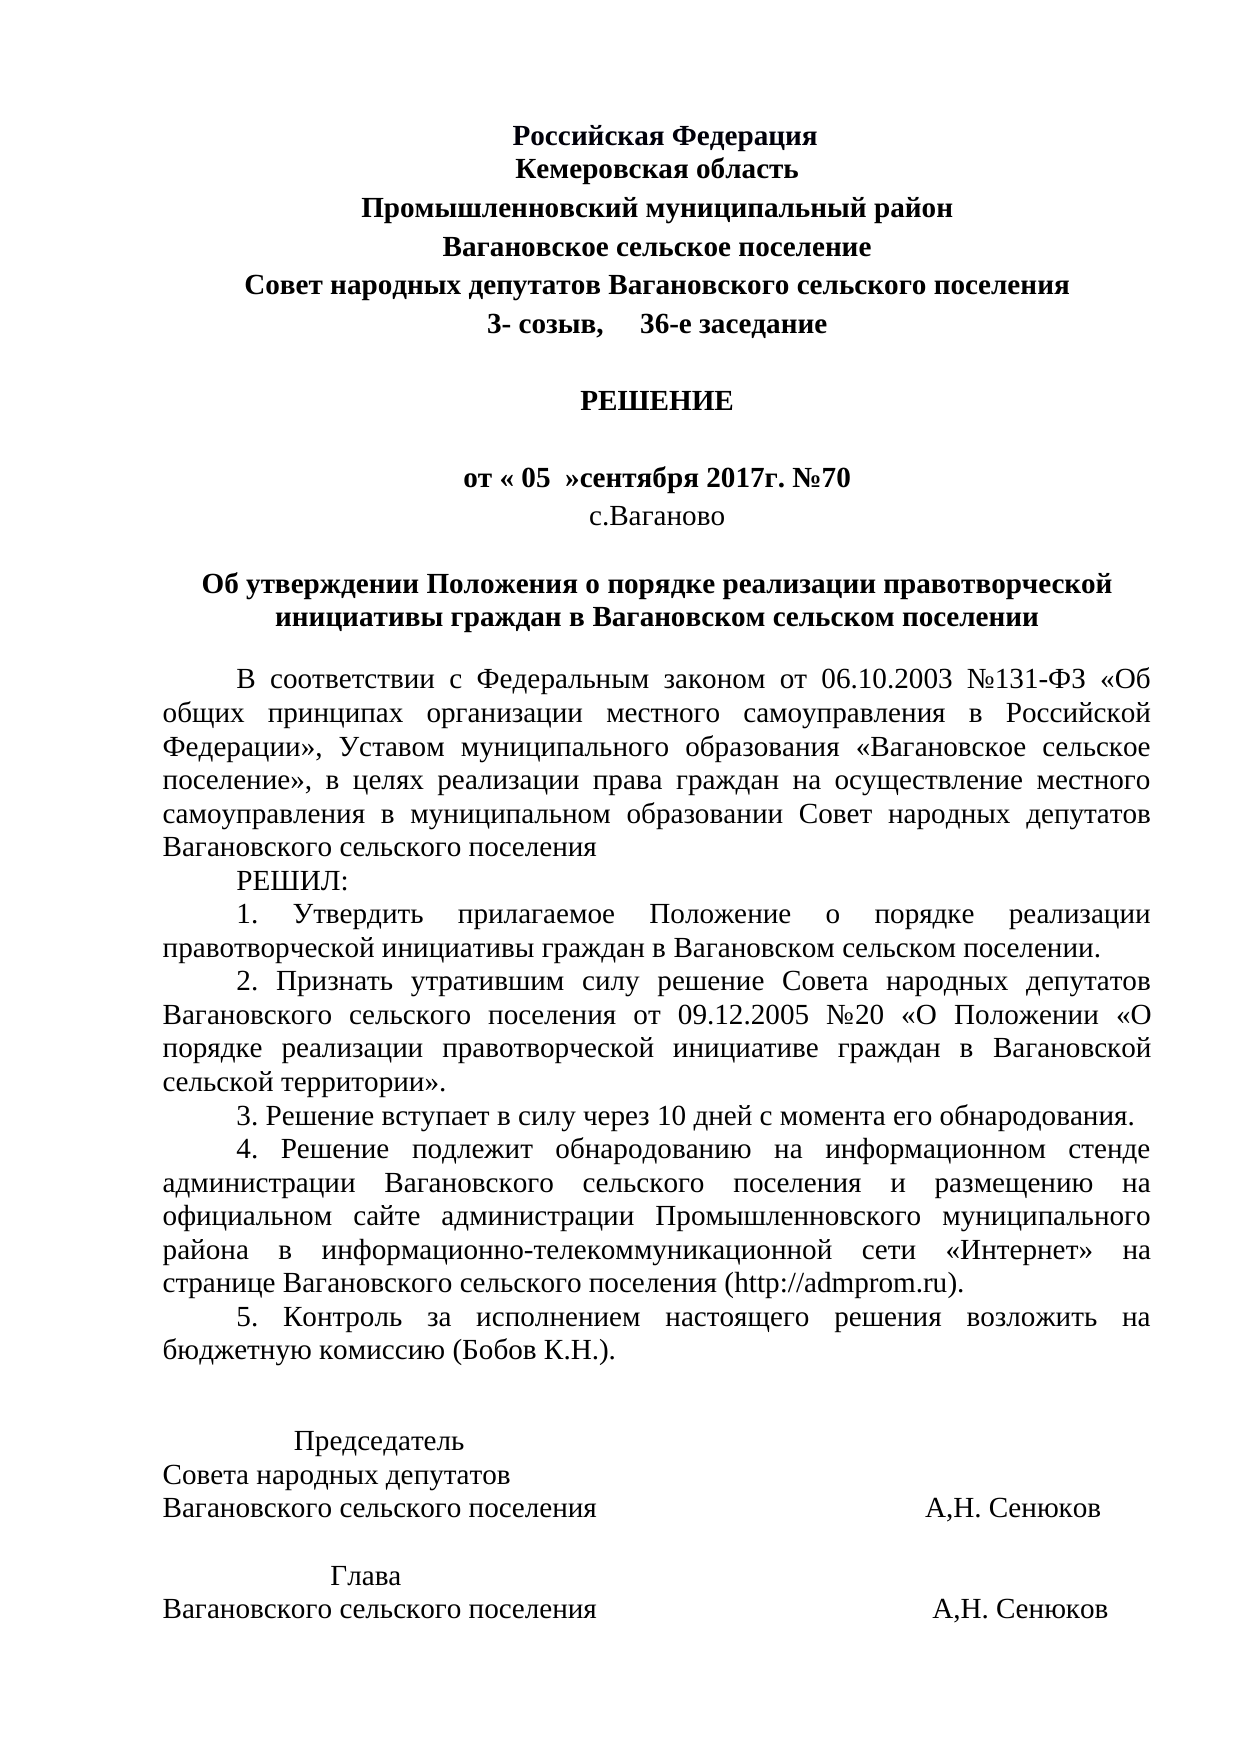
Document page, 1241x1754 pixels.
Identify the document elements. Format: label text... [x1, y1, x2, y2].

text В соответствии с Федеральным законом от 06.10.2003 №131-ФЗ «Об общих принципах организации местного самоуправления в Российской Федерации», Уставом муниципального образования «Вагановское сельское поселение», в целях реализации права граждан на осуществление местного самоуправления в муниципальном образовании Совет народных депутатов Вагановского сельского поселения [162, 662, 1152, 863]
text 1. Утвердить прилагаемое Положение о порядке реализации правотворческой инициативы граждан в Вагановском сельском поселении. [162, 896, 1152, 963]
text Совета народных депутатов [162, 1457, 1152, 1491]
text РЕШИЛ: [162, 863, 1152, 896]
text РЕШЕНИЕ [162, 383, 1152, 416]
text Вагановского сельского поселения А,Н. Сенюков [162, 1591, 1152, 1625]
text Об утверждении Положения о порядке реализации правотворческой инициативы граждан в Вагановском сельском поселении [162, 566, 1152, 633]
text Глава [162, 1558, 1152, 1591]
title Российская Федерация [162, 118, 1152, 152]
text 3. Решение вступает в силу через 10 дней с момента его обнародования. [162, 1098, 1152, 1131]
text 5. Контроль за исполнением настоящего решения возложить на бюджетную комиссию (Бобов К.Н.). [162, 1299, 1152, 1366]
text с.Ваганово [162, 498, 1152, 532]
text от « 05 »сентября 2017г. №70 [162, 460, 1152, 493]
text Кемеровская область [162, 152, 1152, 185]
text 2. Признать утратившим силу решение Совета народных депутатов Вагановского сельского поселения от 09.12.2005 №20 «О Положении «О порядке реализации правотворческой инициативе граждан в Вагановской сельской территории». [162, 963, 1152, 1098]
text Вагановского сельского поселения А,Н. Сенюков [162, 1491, 1152, 1524]
text Вагановское сельское поселение [162, 229, 1152, 262]
text Совет народных депутатов Вагановского сельского поселения [162, 267, 1152, 301]
text Председатель [162, 1423, 1152, 1457]
text Промышленновский муниципальный район [162, 190, 1152, 224]
text 3- созыв, 36-е заседание [162, 306, 1152, 339]
text 4. Решение подлежит обнародованию на информационном стенде администрации Вагановского сельского поселения и размещению на официальном сайте администрации Промышленновского муниципального района в информационно-телекоммуникационной сети «Интернет» на странице Вагановского сельского поселения (http://admprom.ru). [162, 1131, 1152, 1299]
